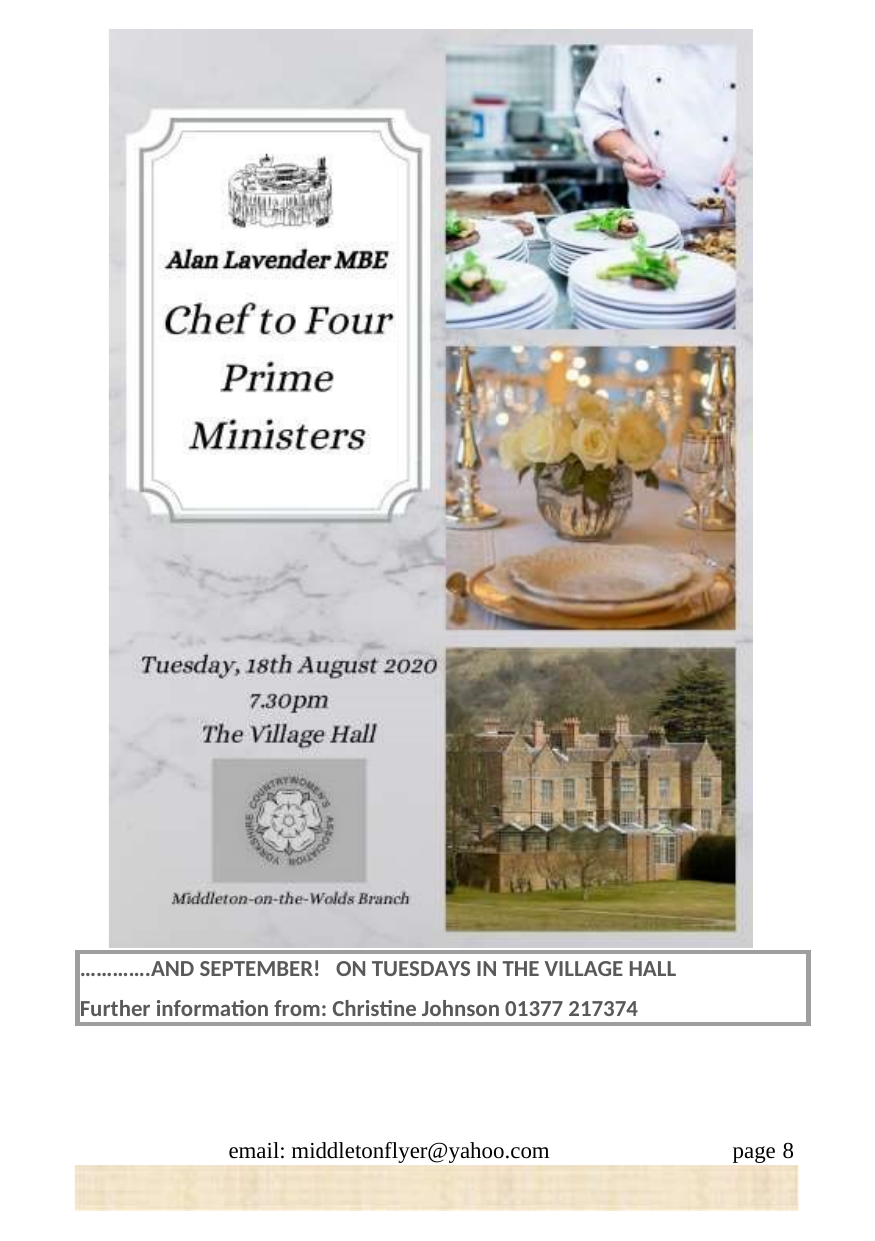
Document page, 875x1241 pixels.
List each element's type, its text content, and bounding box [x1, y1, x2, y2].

text ………….AND SEPTEMBER! ON TUESDAYS IN THE VILLAGE HALL [80, 954, 806, 982]
text Further information from: Christine Johnson 01377 217374 [80, 990, 806, 1022]
picture [74, 1165, 799, 1211]
picture [108, 29, 753, 948]
